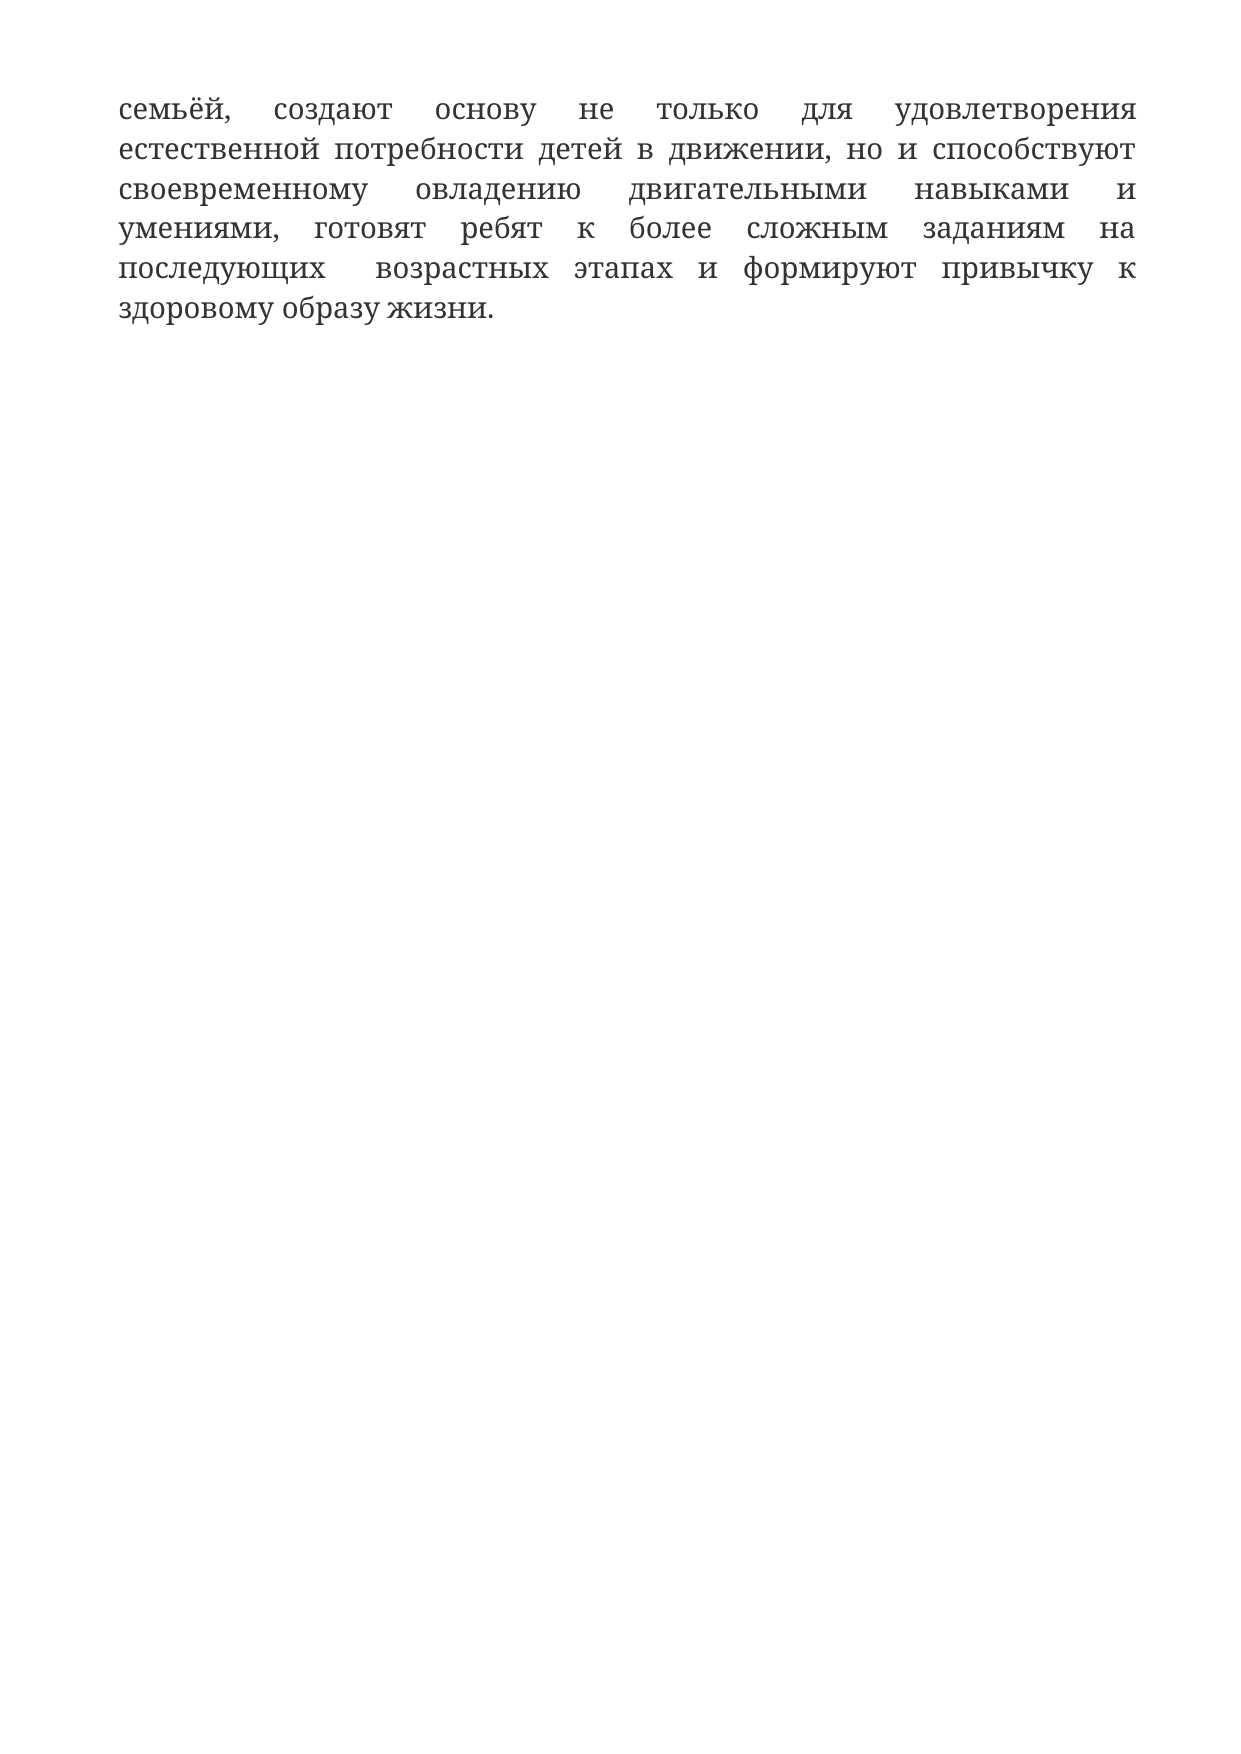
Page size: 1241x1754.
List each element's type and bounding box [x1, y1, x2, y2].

text [118, 89, 1137, 327]
